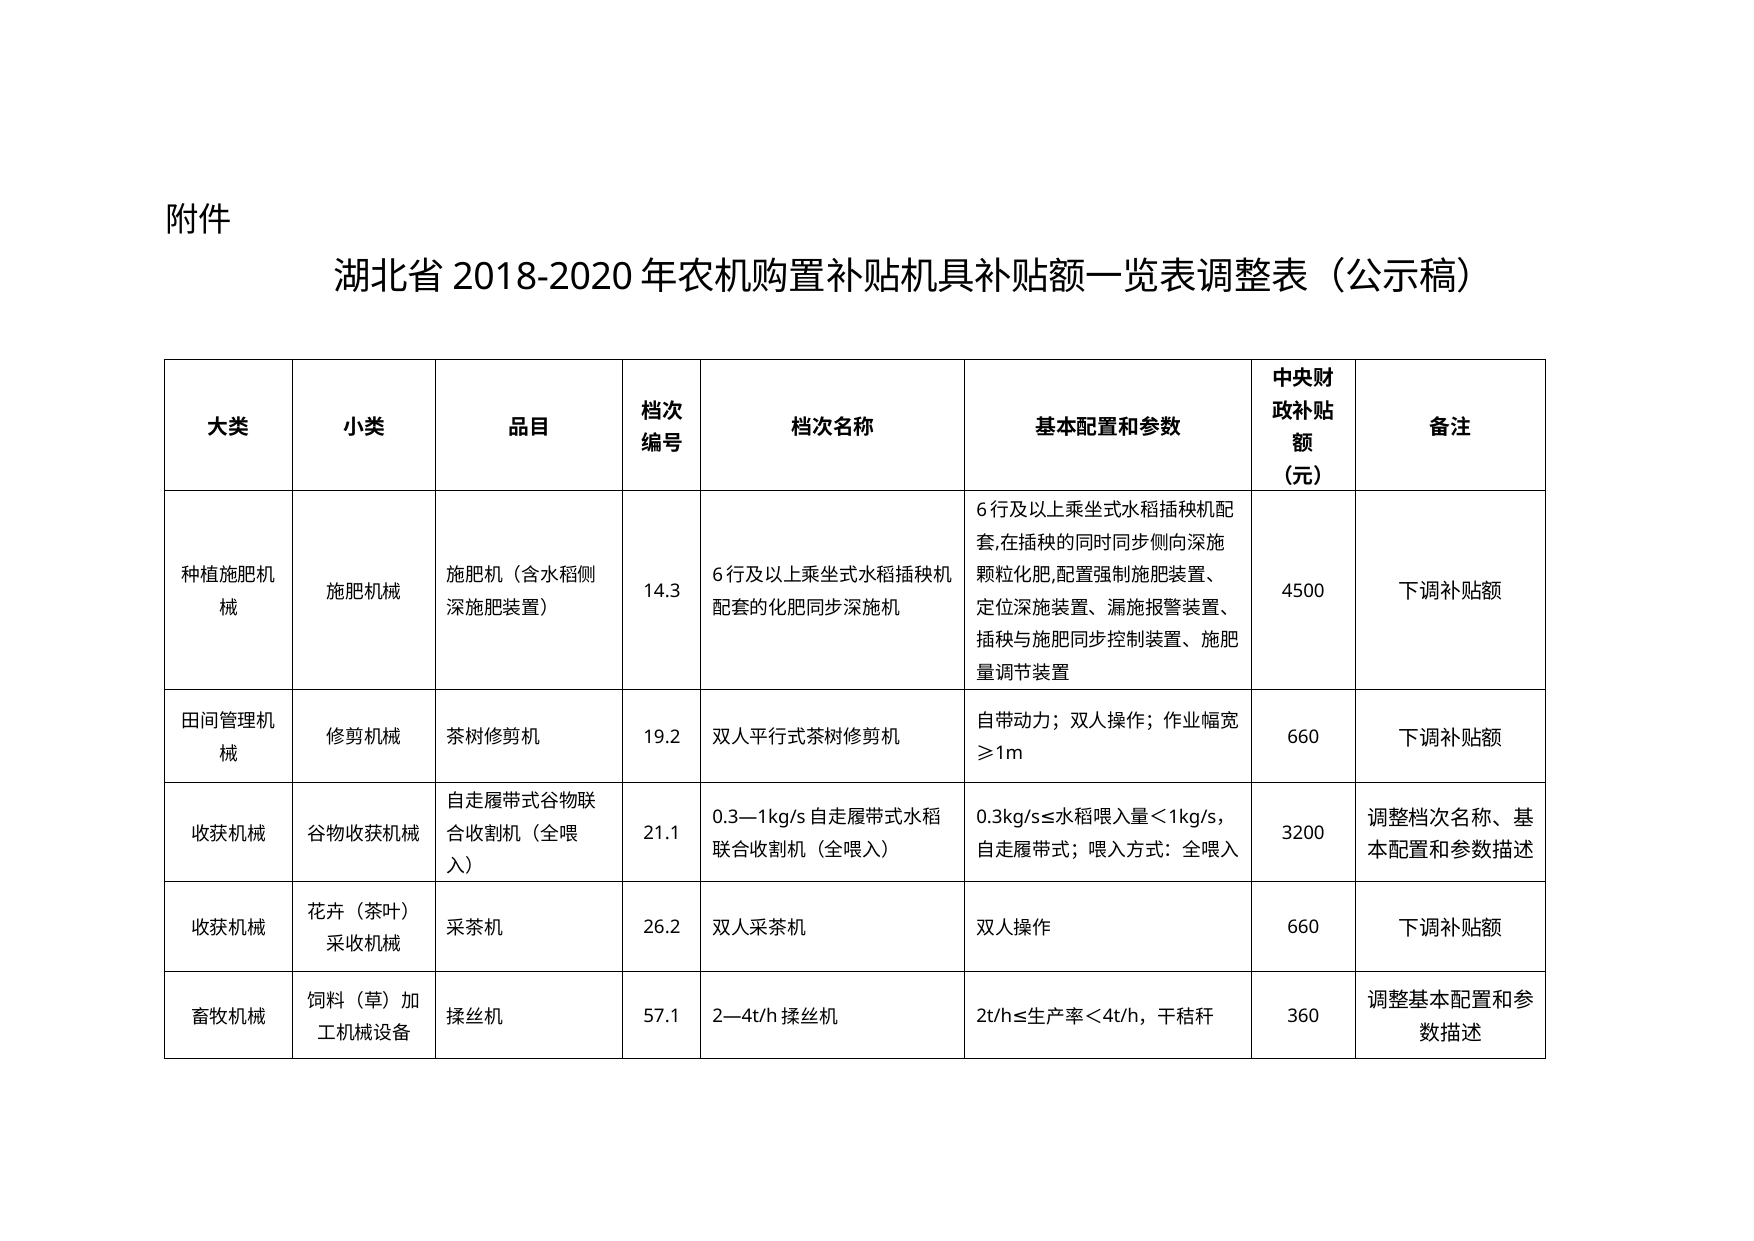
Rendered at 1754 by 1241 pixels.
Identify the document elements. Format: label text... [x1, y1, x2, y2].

table_cell 6行及以上乘坐式水稻插秧机配套的化肥同步深施机 [701, 491, 964, 688]
table_header 小类 [293, 360, 435, 490]
table_cell 谷物收获机械 [293, 783, 435, 881]
table_header 备注 [1356, 360, 1545, 490]
table_cell 采茶机 [436, 882, 622, 971]
table_cell 360 [1252, 972, 1355, 1058]
table_cell 双人操作 [965, 882, 1251, 971]
table_cell 茶树修剪机 [436, 690, 622, 782]
table_cell 饲料（草）加工机械设备 [293, 972, 435, 1058]
table_cell 0.3—1kg/s自走履带式水稻联合收割机（全喂入） [701, 783, 964, 881]
table_cell 3200 [1252, 783, 1355, 881]
table_cell 660 [1252, 882, 1355, 971]
table_cell 下调补贴额 [1356, 690, 1545, 782]
table_cell 21.1 [623, 783, 700, 881]
table_cell 自走履带式谷物联合收割机（全喂入） [436, 783, 622, 881]
table_cell 收获机械 [165, 882, 292, 971]
table_cell 4500 [1252, 491, 1355, 688]
table_cell 自带动力；双人操作；作业幅宽≥1m [965, 690, 1251, 782]
table_header 档次 编号 [623, 360, 700, 490]
table_cell 26.2 [623, 882, 700, 971]
table_cell 种植施肥机械 [165, 491, 292, 688]
table_cell 660 [1252, 690, 1355, 782]
table_cell 2—4t/h揉丝机 [701, 972, 964, 1058]
table_cell 田间管理机械 [165, 690, 292, 782]
table_cell 揉丝机 [436, 972, 622, 1058]
table_header 中央财政补贴额（元） [1252, 360, 1355, 490]
table_cell 施肥机械 [293, 491, 435, 688]
table_cell 19.2 [623, 690, 700, 782]
table_header 档次名称 [701, 360, 964, 490]
table_header 大类 [165, 360, 292, 490]
table_cell 调整档次名称、基本配置和参数描述 [1356, 783, 1545, 881]
table_cell 施肥机（含水稻侧深施肥装置） [436, 491, 622, 688]
table_cell 14.3 [623, 491, 700, 688]
table_cell 2t/h≤生产率＜4t/h，干秸秆 [965, 972, 1251, 1058]
table_cell 6行及以上乘坐式水稻插秧机配套,在插秧的同时同步侧向深施颗粒化肥,配置强制施肥装置、定位深施装置、漏施报警装置、插秧与施肥同步控制装置、施肥量调节装置 [965, 491, 1251, 688]
text 湖北省2018-2020年农机购置补贴机具补贴额一览表调整表（公示稿） [165, 243, 1588, 301]
table_cell 双人采茶机 [701, 882, 964, 971]
table_header 品目 [436, 360, 622, 490]
table_cell 收获机械 [165, 783, 292, 881]
table_cell 修剪机械 [293, 690, 435, 782]
table_cell 调整基本配置和参数描述 [1356, 972, 1545, 1058]
table_cell 双人平行式茶树修剪机 [701, 690, 964, 782]
table_cell 57.1 [623, 972, 700, 1058]
table_cell 畜牧机械 [165, 972, 292, 1058]
table_cell 花卉（茶叶）采收机械 [293, 882, 435, 971]
table_cell 下调补贴额 [1356, 882, 1545, 971]
text 附件 [165, 184, 1588, 243]
table_cell 下调补贴额 [1356, 491, 1545, 688]
table_header 基本配置和参数 [965, 360, 1251, 490]
table_cell 0.3kg/s≤水稻喂入量＜1kg/s，自走履带式；喂入方式：全喂入 [965, 783, 1251, 881]
